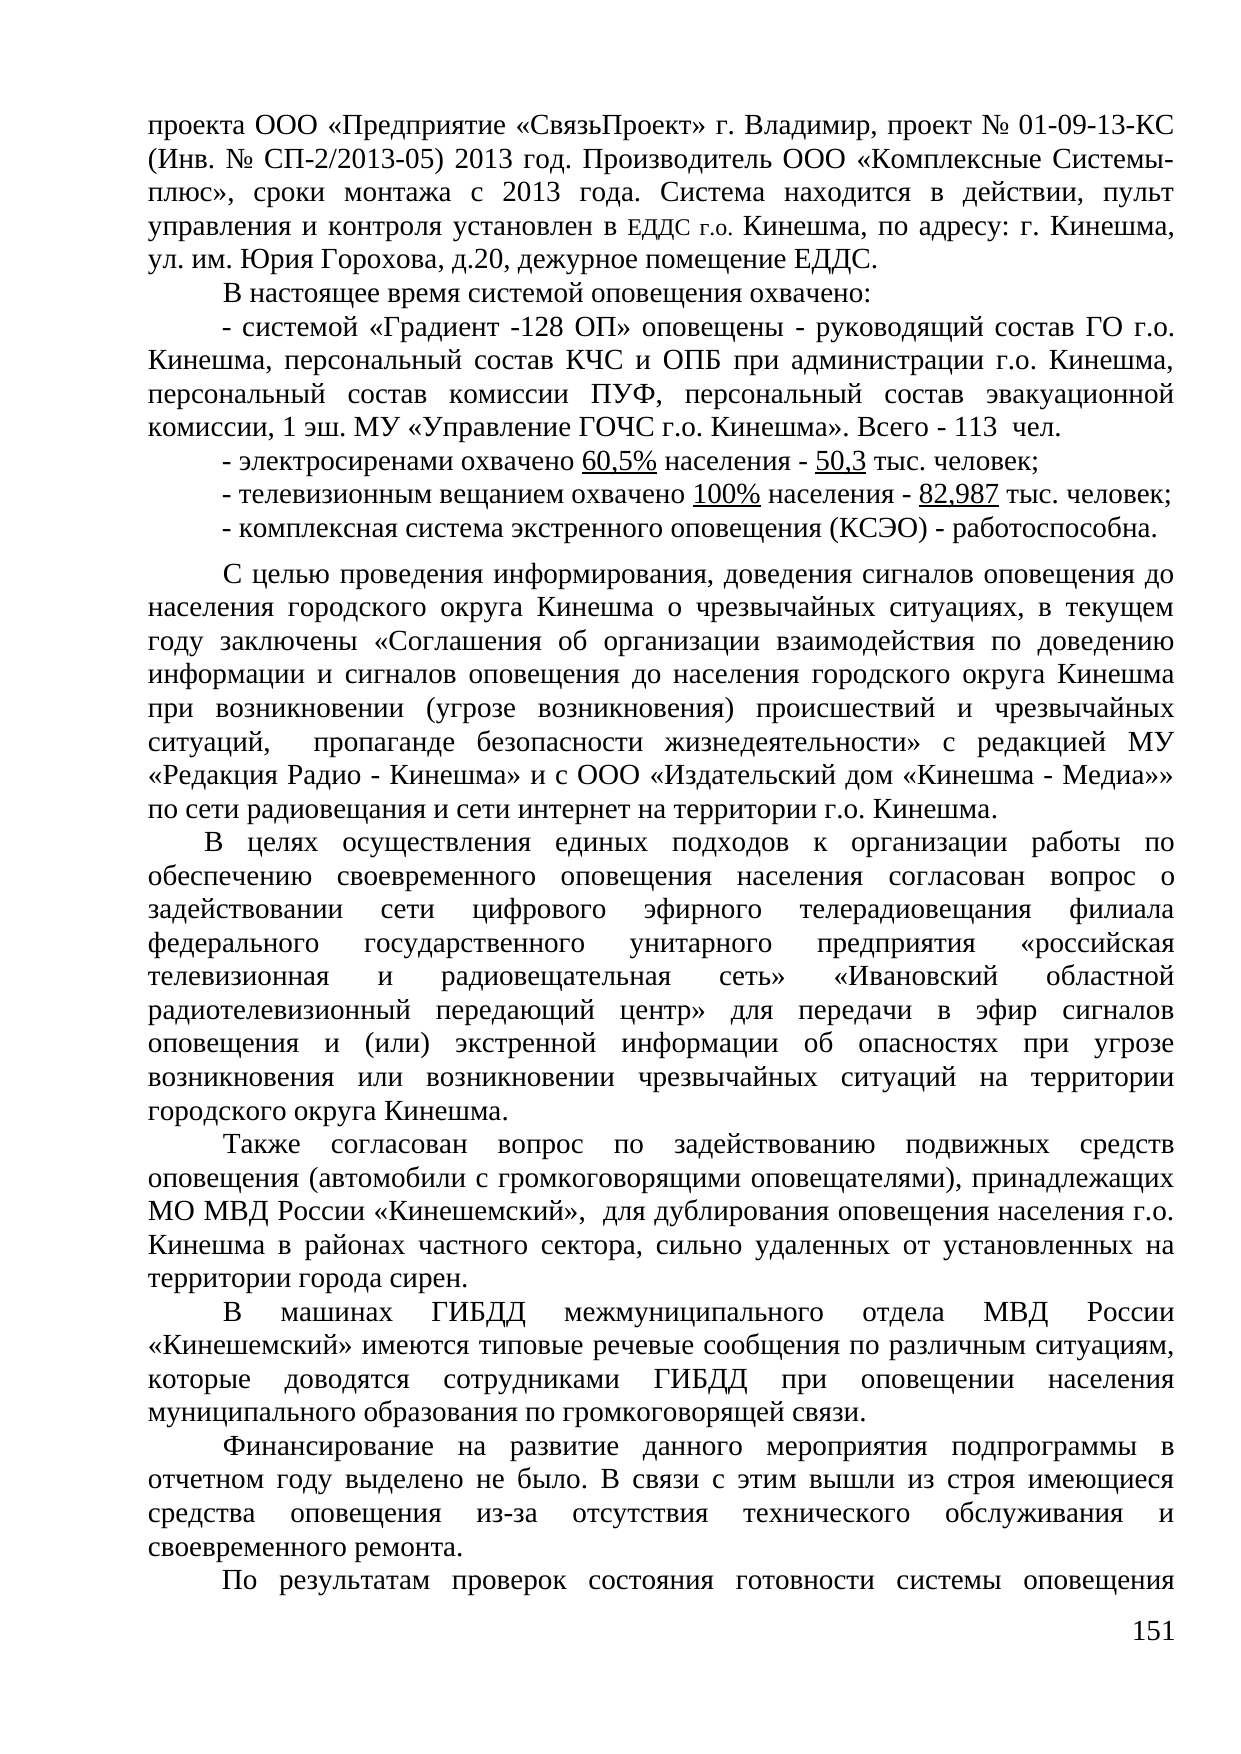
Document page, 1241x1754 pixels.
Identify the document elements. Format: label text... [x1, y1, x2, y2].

text Финансирование на развитие данного мероприятия подпрограммы в отчетном году выделено не было. В связи с этим вышли из строя имеющиеся средства оповещения из-за отсутствия технического обслуживания и своевременного ремонта. [148, 1428, 1175, 1562]
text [148, 1562, 1175, 1596]
text Также согласован вопрос по задействованию подвижных средств оповещения (автомобили с громкоговорящими оповещателями), принадлежащих МО МВД России «Кинешемский», для дублирования оповещения населения г.о. Кинешма в районах частного сектора, сильно удаленных от установленных на территории города сирен. [148, 1126, 1175, 1294]
text В настоящее время системой оповещения охвачено: [148, 275, 1175, 309]
text С целью проведения информирования, доведения сигналов оповещения до населения городского округа Кинешма о чрезвычайных ситуациях, в текущем году заключены «Соглашения об организации взаимодействия по доведению информации и сигналов оповещения до населения городского округа Кинешма при возникновении (угрозе возникновения) происшествий и чрезвычайных ситуаций, пропаганде безопасности жизнедеятельности» с редакцией МУ «Редакция Радио - Кинешма» и с ООО «Издательский дом «Кинешма - Медиа»» по сети радиовещания и сети интернет на территории г.о. Кинешма. [148, 556, 1175, 824]
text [148, 107, 1175, 275]
text В целях осуществления единых подходов к организации работы по обеспечению своевременного оповещения населения согласован вопрос о задействовании сети цифрового эфирного телерадиовещания филиала федерального государственного унитарного предприятия «российская телевизионная и радиовещательная сеть» «Ивановский областной радиотелевизионный передающий центр» для передачи в эфир сигналов оповещения и (или) экстренной информации об опасностях при угрозе возникновения или возникновении чрезвычайных ситуаций на территории городского округа Кинешма. [148, 824, 1175, 1126]
text - комплексная система экстренного оповещения (КСЭО) - работоспособна. [148, 510, 1175, 543]
text - электросиренами охвачено 60,5% населения - 50,3 тыс. человек; [148, 443, 1175, 476]
text - телевизионным вещанием охвачено 100% населения - 82,987 тыс. человек; [148, 476, 1175, 510]
text - системой «Градиент -128 ОП» оповещены - руководящий состав ГО г.о. Кинешма, персональный состав КЧС и ОПБ при администрации г.о. Кинешма, персональный состав комиссии ПУФ, персональный состав эвакуационной комиссии, 1 эш. МУ «Управление ГОЧС г.о. Кинешма». Всего - 113 чел. [148, 309, 1175, 443]
text В машинах ГИБДД межмуниципального отдела МВД России «Кинешемский» имеются типовые речевые сообщения по различным ситуациям, которые доводятся сотрудниками ГИБДД при оповещении населения муниципального образования по громкоговорящей связи. [148, 1294, 1175, 1428]
